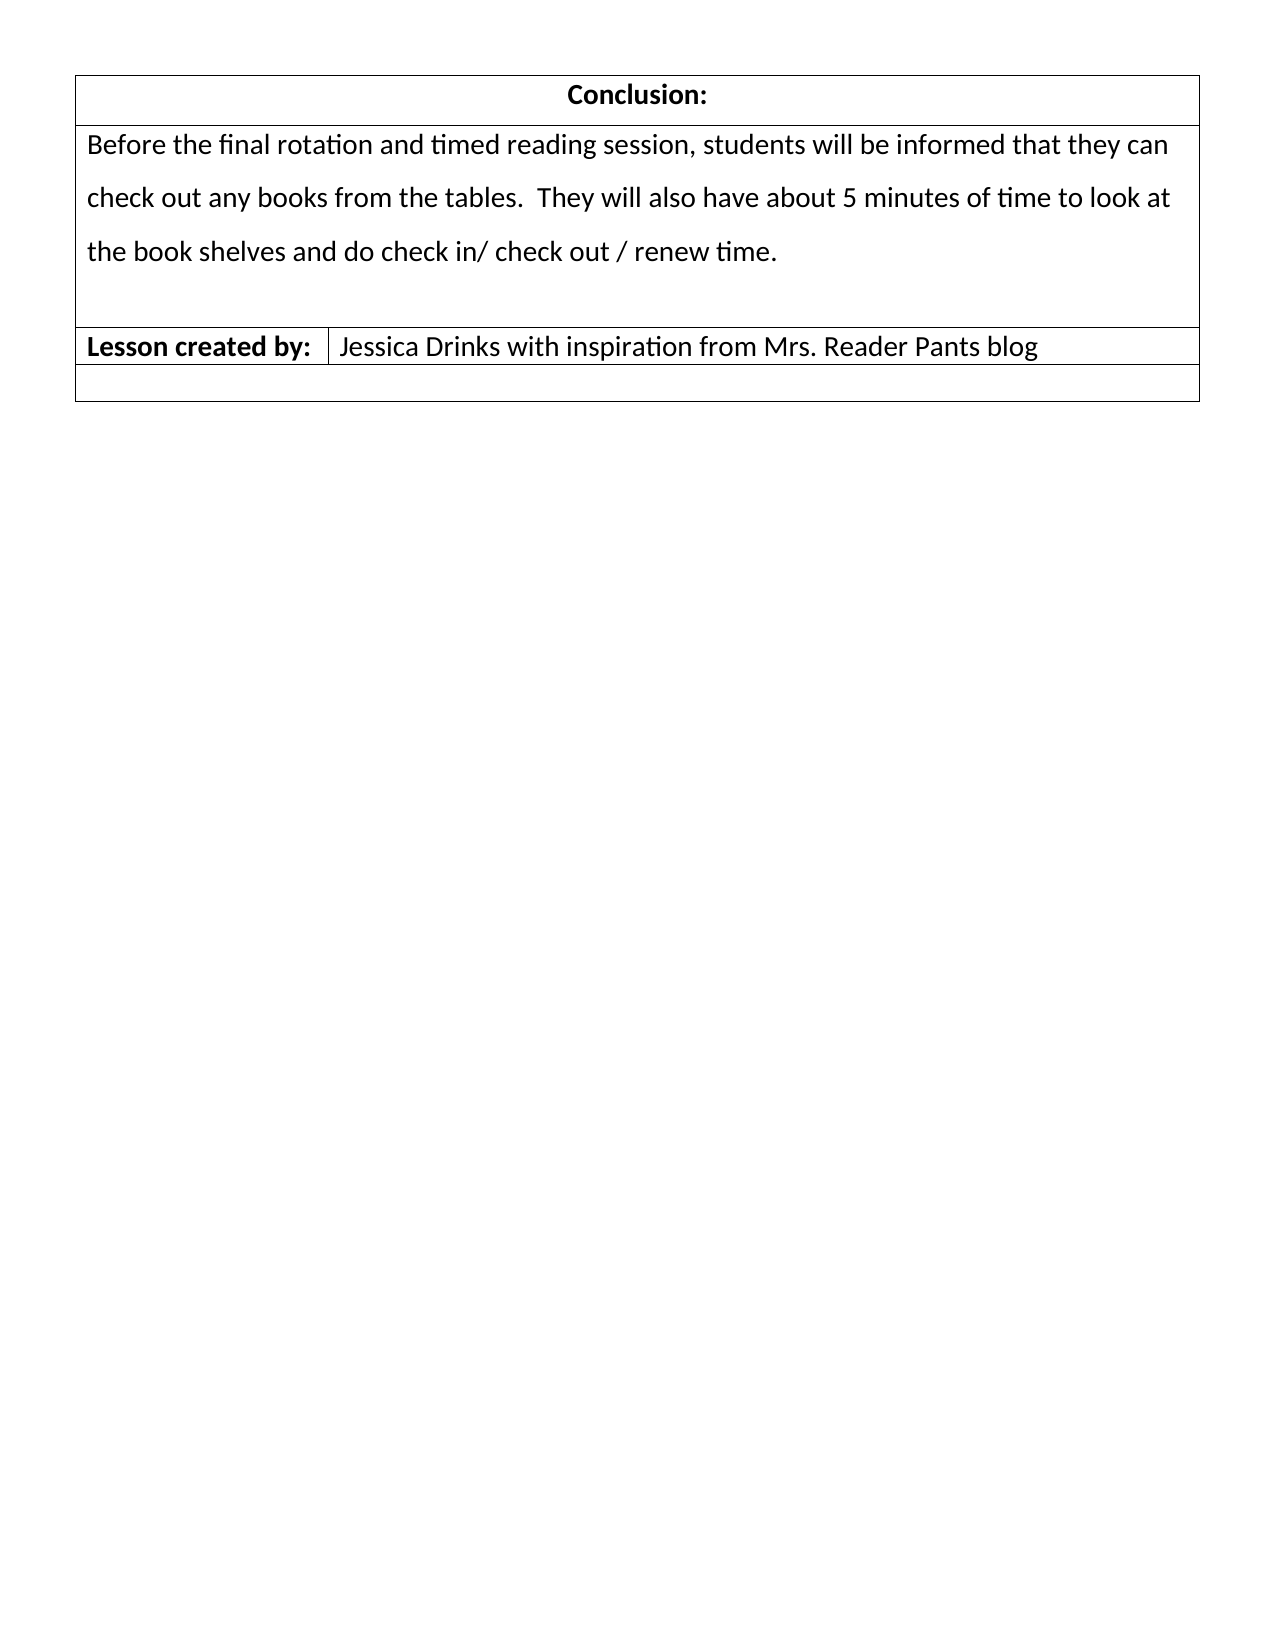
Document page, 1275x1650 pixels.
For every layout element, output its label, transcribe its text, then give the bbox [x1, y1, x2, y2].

table_cell Conclusion: [76, 76, 1199, 125]
table_cell Jessica Drinks with inspiration from Mrs. Reader Pants blog [329, 328, 1199, 364]
table_cell Lesson created by: [76, 328, 328, 364]
table_cell Before the final rotation and timed reading session, students will be informed that they can check out any books from the tables. They will also have about 5 minutes of time to look at the book shelves and do check in/ check out / renew time. [76, 126, 1199, 327]
table_cell [76, 365, 1199, 401]
